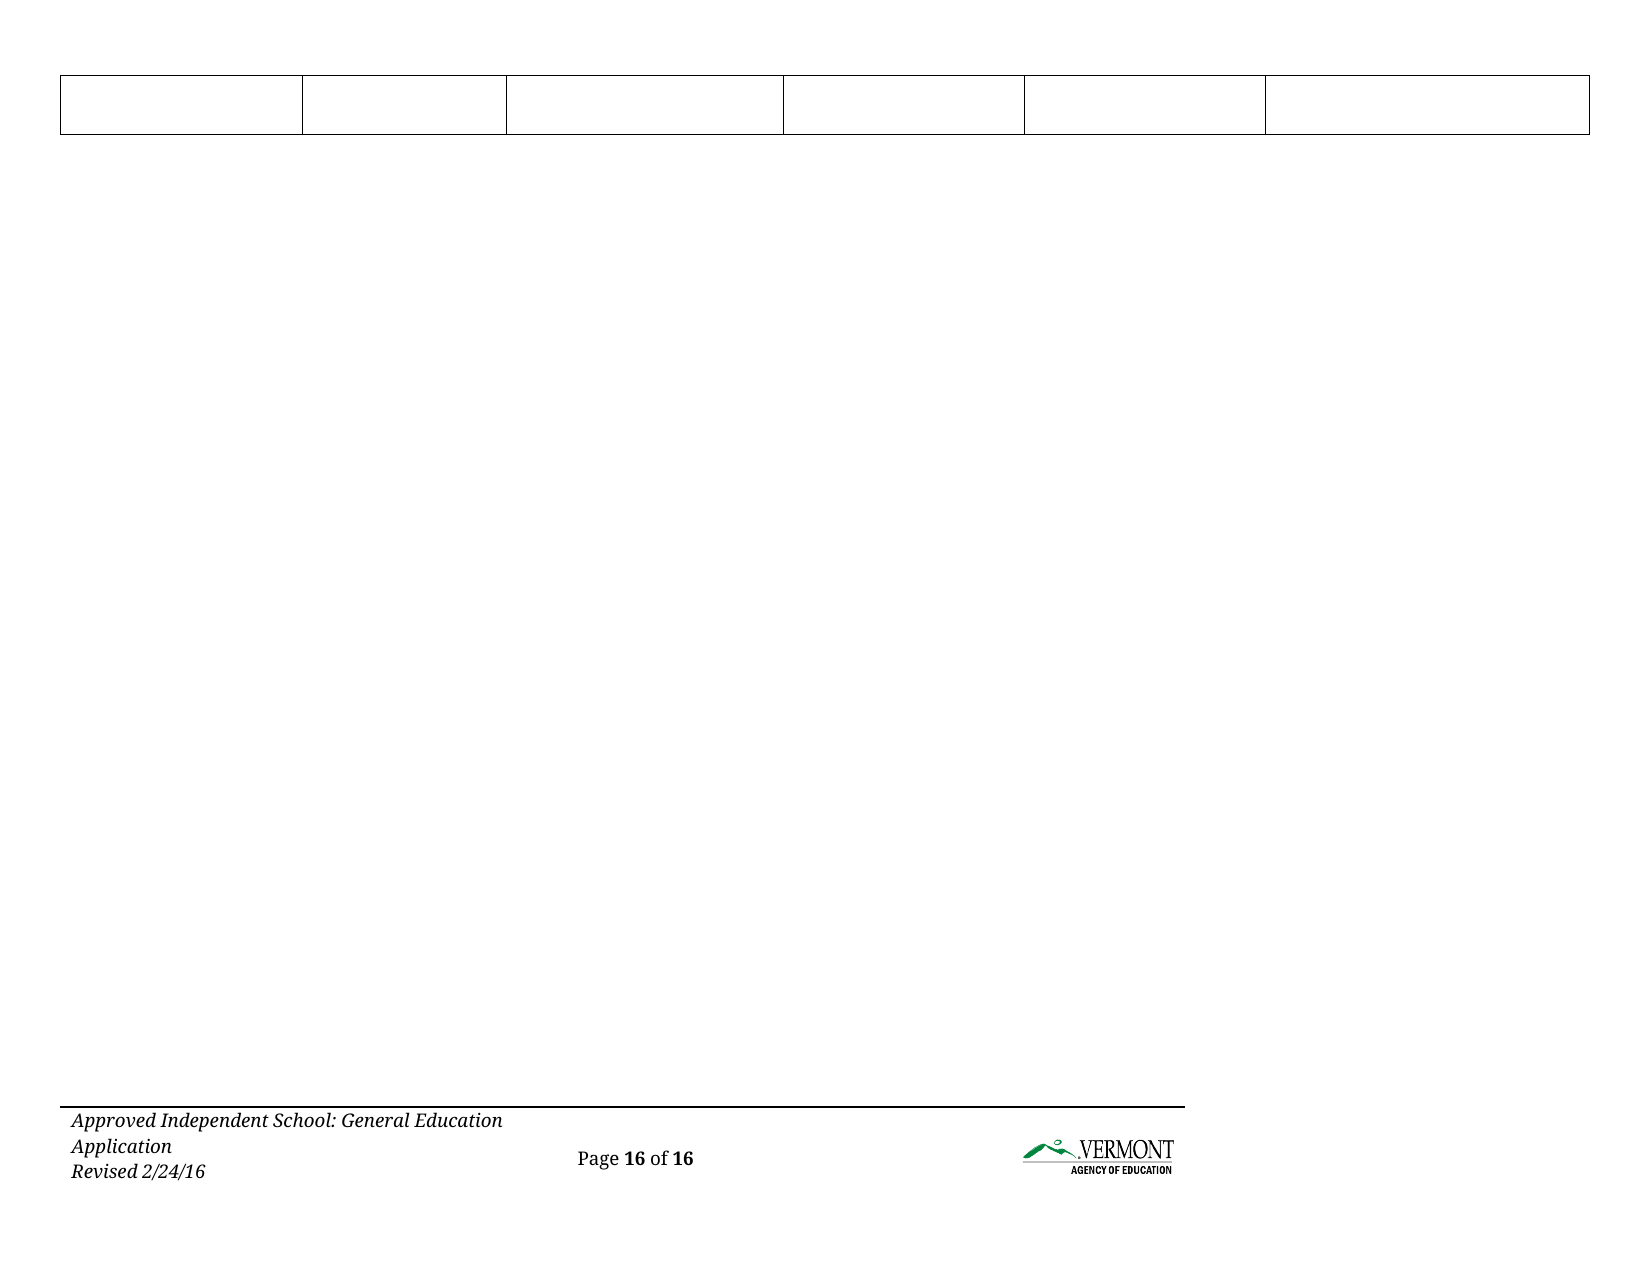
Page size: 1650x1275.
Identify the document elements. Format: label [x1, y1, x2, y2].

table_cell [303, 76, 506, 133]
table_cell [1025, 76, 1265, 133]
table_cell [61, 76, 302, 133]
table_cell [1266, 76, 1589, 133]
picture [1022, 1139, 1174, 1178]
table_cell [507, 76, 783, 133]
table_cell [784, 76, 1024, 133]
